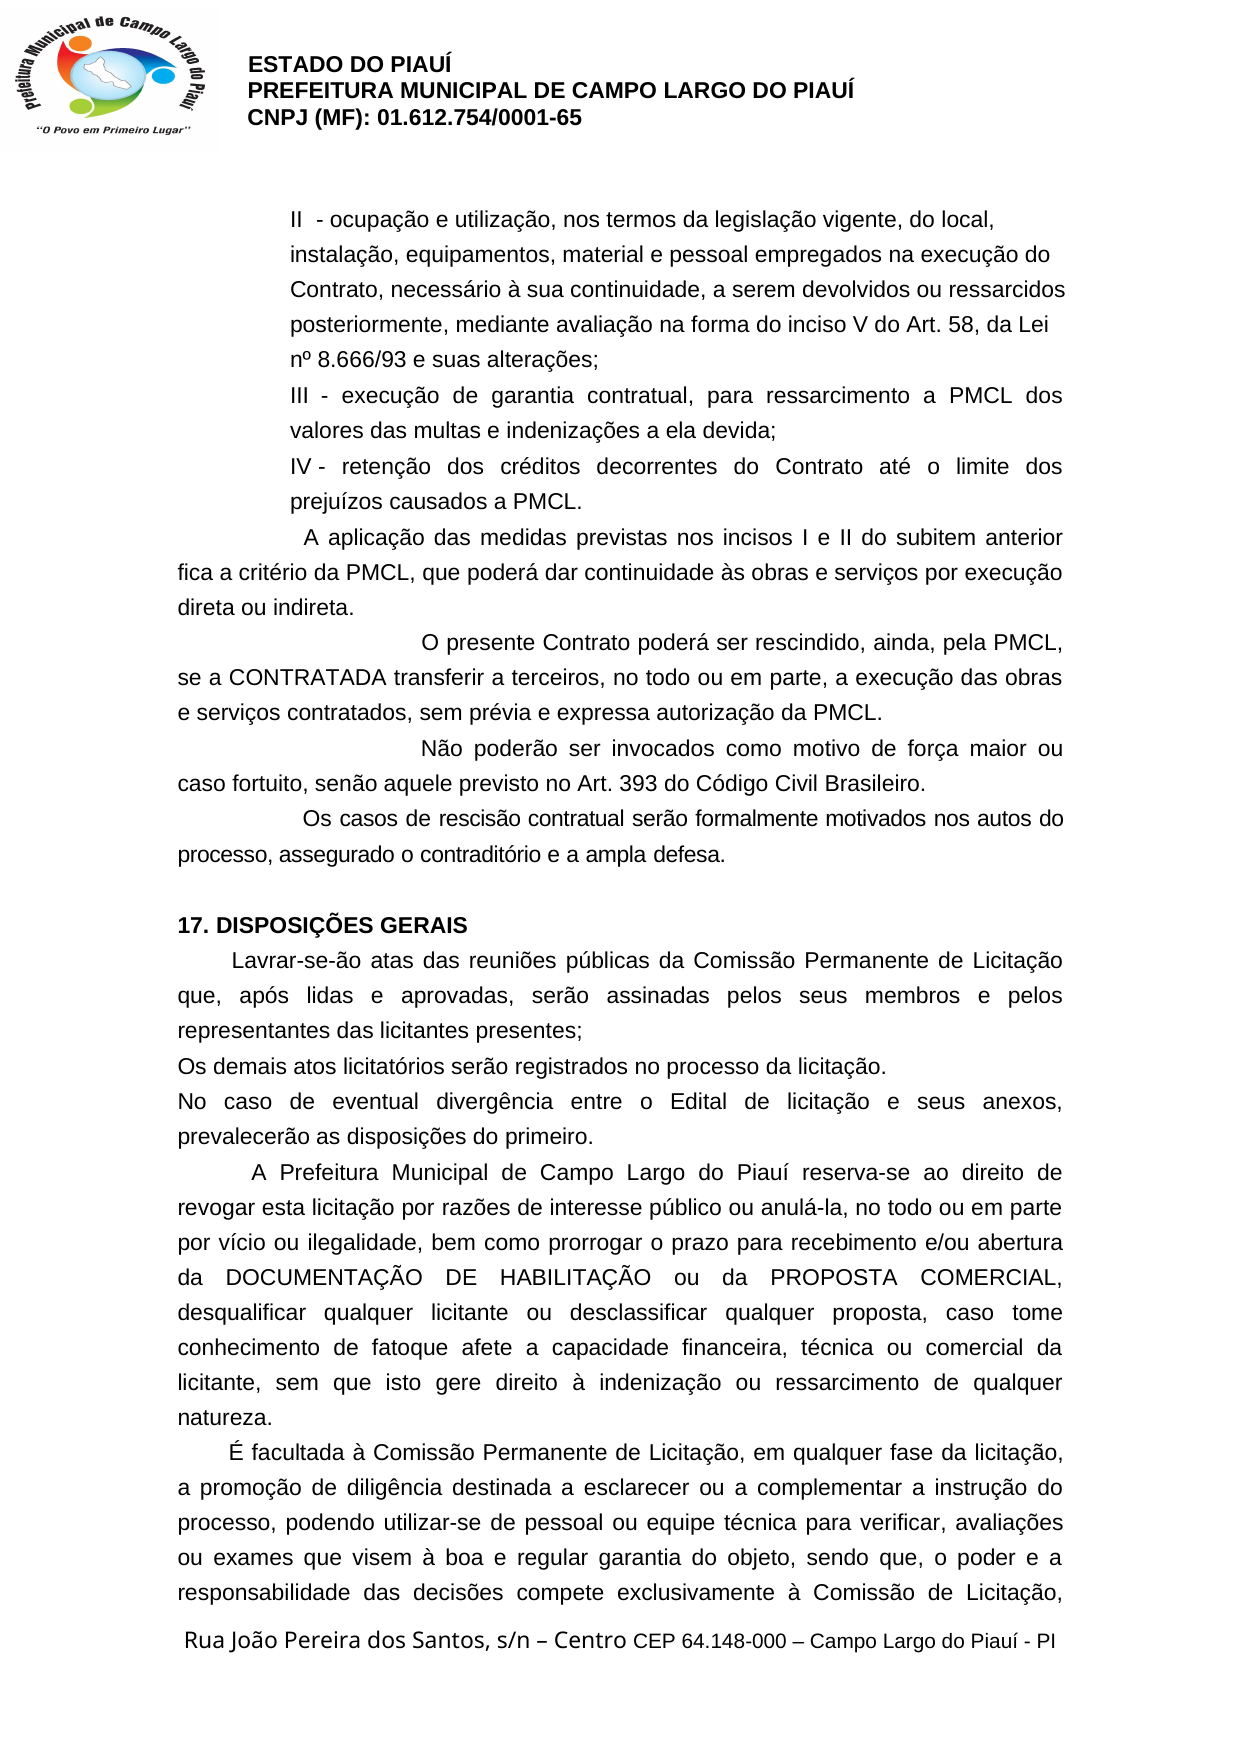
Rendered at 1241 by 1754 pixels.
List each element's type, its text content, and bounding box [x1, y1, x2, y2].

list A aplicação das medidas previstas nos incisos I e II do subitem anterior fica a critério da PMCL, que poderá dar continuidade às obras e serviços por execução direta ou indireta. [177, 524, 1064, 620]
list Não poderão ser invocados como motivo de força maior ou caso fortuito, senão aquele previsto no Art. 393 do Código Civil Brasileiro. [177, 735, 1063, 796]
list Os demais atos licitatórios serão registrados no processo da licitação. [101, 1053, 1221, 1079]
picture [0, 8, 219, 151]
list Lavrar-se-ão atas das reuniões públicas da Comissão Permanente de Licitação que, após lidas e aprovadas, serão assinadas pelos seus membros e pelos representantes das licitantes presentes; [177, 947, 1063, 1043]
list Os casos de rescisão contratual serão formalmente motivados nos autos do processo, assegurado o contraditório e a ampla defesa. [177, 805, 1064, 867]
list - execução de garantia contratual, para ressarcimento a PMCL dos valores das multas e indenizações a ela devida; [290, 382, 1063, 443]
list - retenção dos créditos decorrentes do Contrato até o limite dos prejuízos causados a PMCL. [290, 453, 1064, 514]
list DISPOSIÇÕES GERAIS [177, 912, 1221, 938]
list - ocupação e utilização, nos termos da legislação vigente, do local, instalação, equipamentos, material e pessoal empregados na execução do Contrato, necessário à sua continuidade, a serem devolvidos ou ressarcidos posteriormente, mediante avaliação na forma do inciso V do Art. 58, da Lei nº 8.666/93 e suas alterações; [290, 206, 1068, 373]
list No caso de eventual divergência entre o Edital de licitação e seus anexos, prevalecerão as disposições do primeiro. [99, 1088, 1063, 1150]
list A Prefeitura Municipal de Campo Largo do Piauí reserva-se ao direito de revogar esta licitação por razões de interesse público ou anulá-la, no todo ou em parte por vício ou ilegalidade, bem como prorrogar o prazo para recebimento e/ou abertura da DOCUMENTAÇÃO DE HABILITAÇÃO ou da PROPOSTA COMERCIAL, desqualificar qualquer licitante ou desclassificar qualquer proposta, caso tome conhecimento de fatoque afete a capacidade financeira, técnica ou comercial da licitante, sem que isto gere direito à indenização ou ressarcimento de qualquer natureza. [177, 1159, 1063, 1430]
list O presente Contrato poderá ser rescindido, ainda, pela PMCL, se a CONTRATADA transferir a terceiros, no todo ou em parte, a execução das obras e serviços contratados, sem prévia e expressa autorização da PMCL. [177, 629, 1063, 726]
